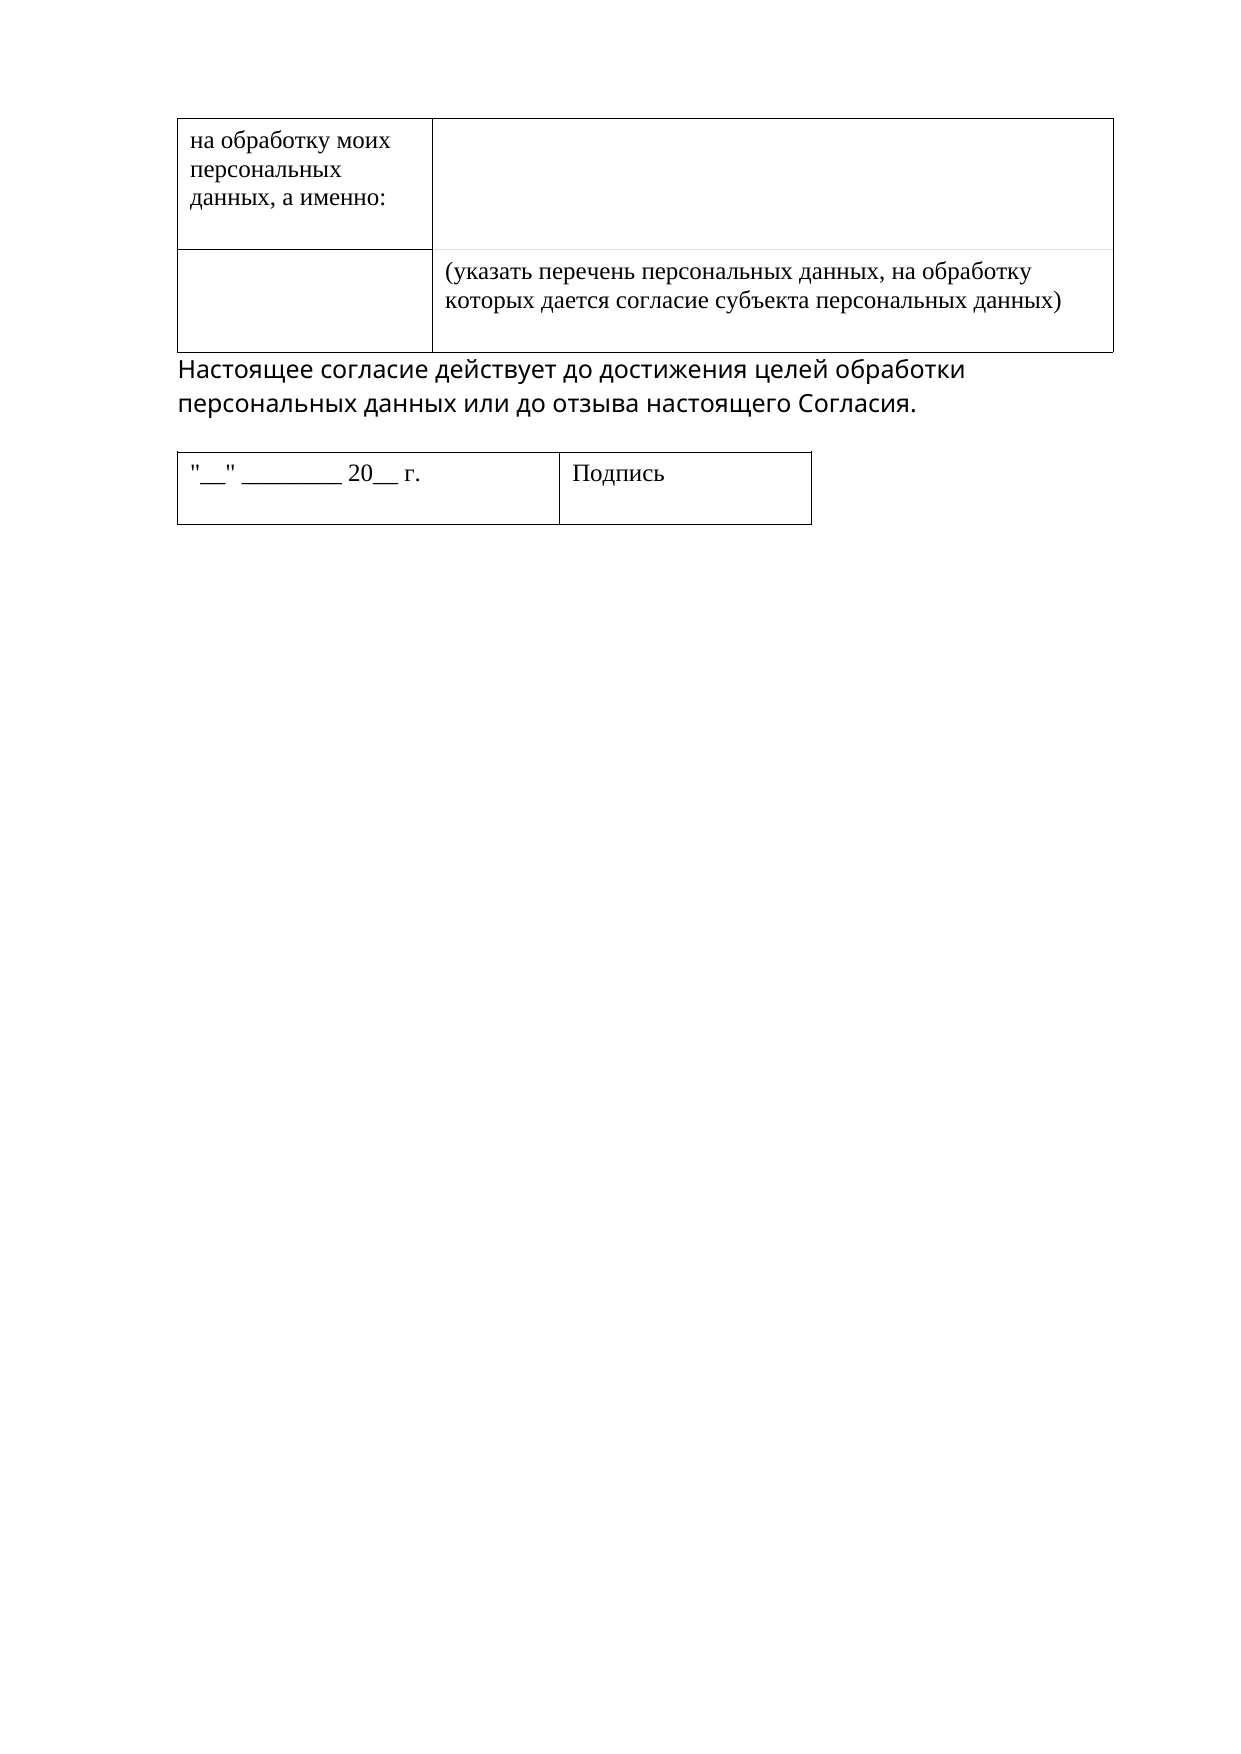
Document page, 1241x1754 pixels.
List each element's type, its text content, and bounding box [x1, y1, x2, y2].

table_header на обработку моих персональных данных, а именно: [178, 119, 432, 249]
text Настоящее согласие действует до достижения целей обработки персональных данных или до отзыва настоящего Согласия. [177, 352, 1152, 420]
table_header Подпись [560, 453, 811, 524]
table_header "__" ________ 20__ г. [178, 453, 559, 524]
table_header [433, 119, 1113, 249]
table_cell (указать перечень персональных данных, на обработку которых дается согласие субъекта персональных данных) [433, 250, 1113, 351]
table_cell [178, 250, 432, 351]
